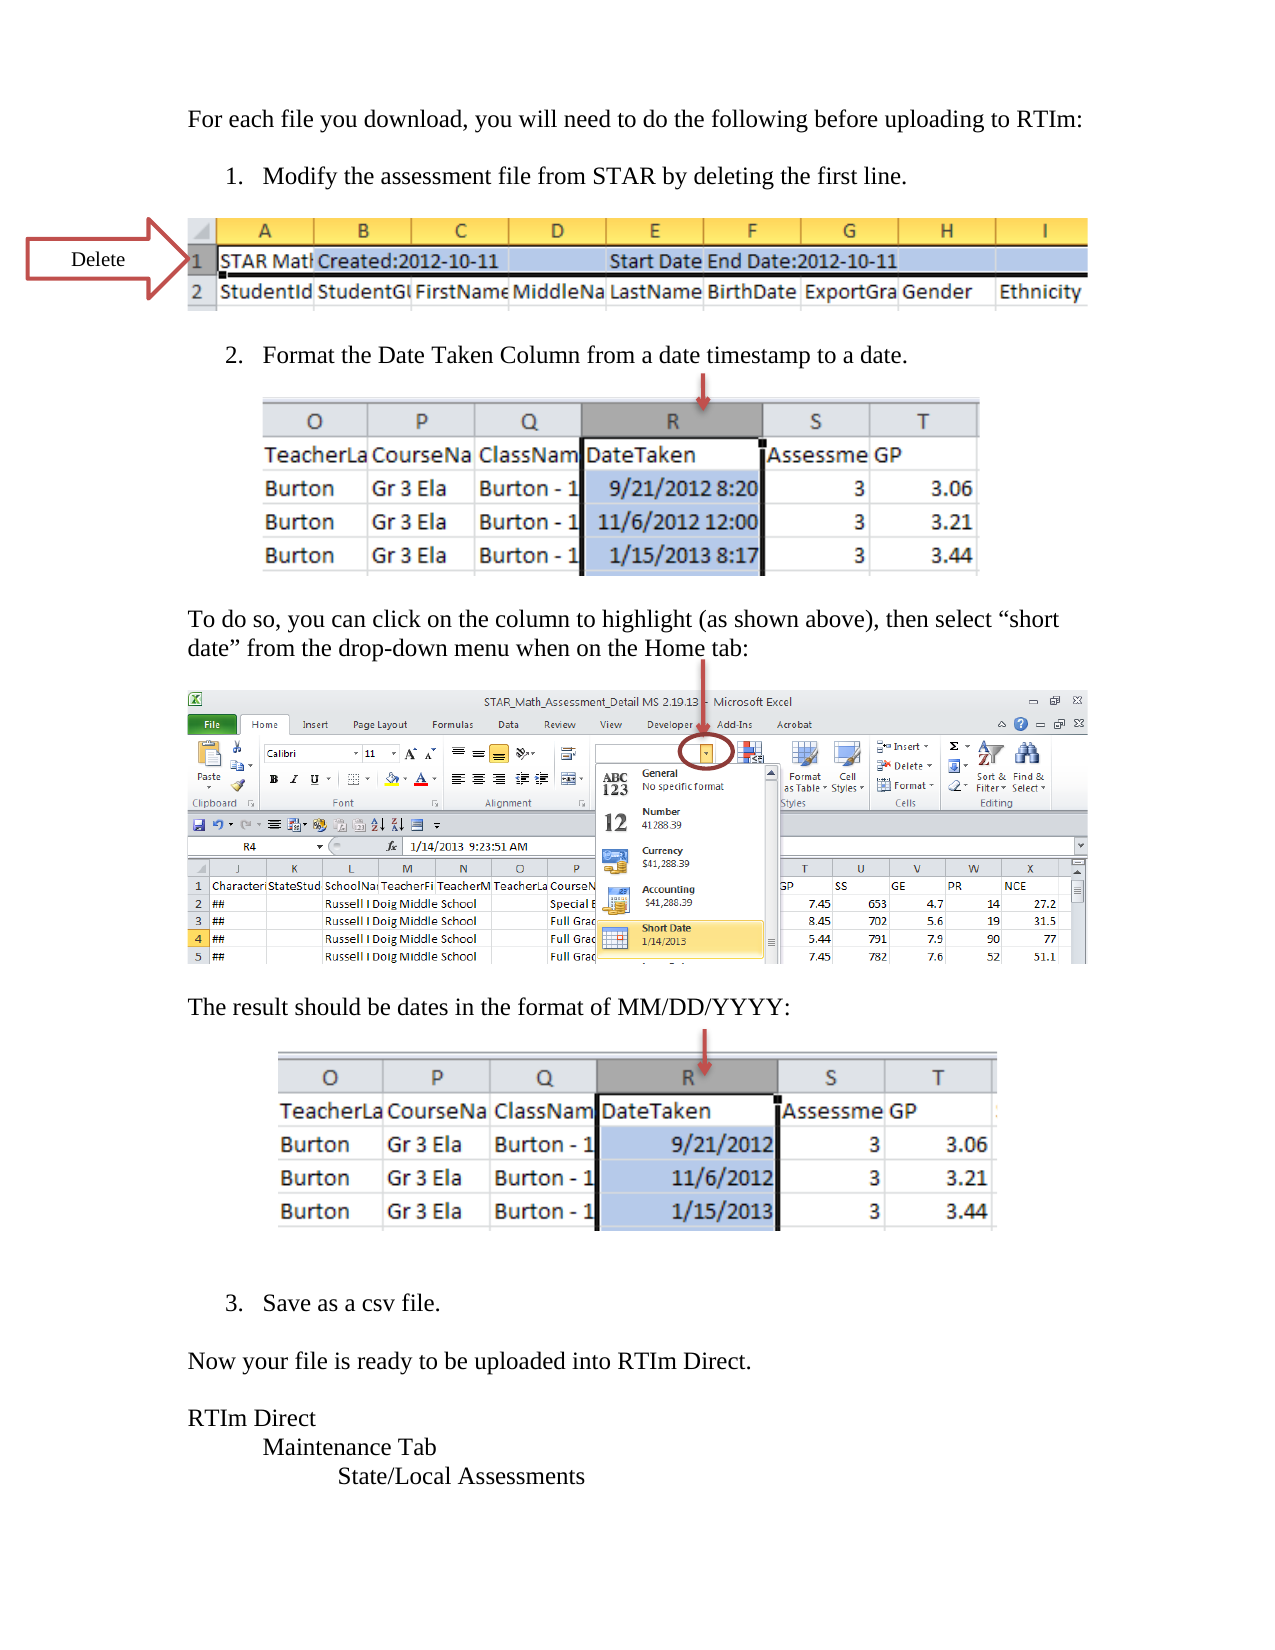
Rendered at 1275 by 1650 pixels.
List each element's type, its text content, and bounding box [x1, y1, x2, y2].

text To do so, you can click on the column to highlight (as shown above), then select “short date” from the drop-down menu when on the Home tab: [187, 604, 1087, 662]
text For each file you download, you will need to do the following before uploading to RTIm: [187, 104, 1087, 132]
picture [187, 690, 1088, 964]
text The result should be dates in the format of MM/DD/YYYY: [187, 992, 1087, 1021]
text State/Local Assessments [337, 1461, 1087, 1490]
text Now your file is ready to be uploaded into RTIm Direct. [187, 1346, 1087, 1375]
picture [187, 218, 1088, 311]
list Format the Date Taken Column from a date timestamp to a date. [225, 340, 1087, 368]
text Maintenance Tab [262, 1432, 1087, 1461]
picture [682, 737, 730, 766]
list Save as a csv file. [225, 1288, 1087, 1317]
picture [278, 1049, 998, 1231]
picture [262, 397, 980, 576]
text RTIm Direct [187, 1403, 1087, 1432]
list Modify the assessment file from STAR by deleting the first line. [225, 161, 1087, 190]
